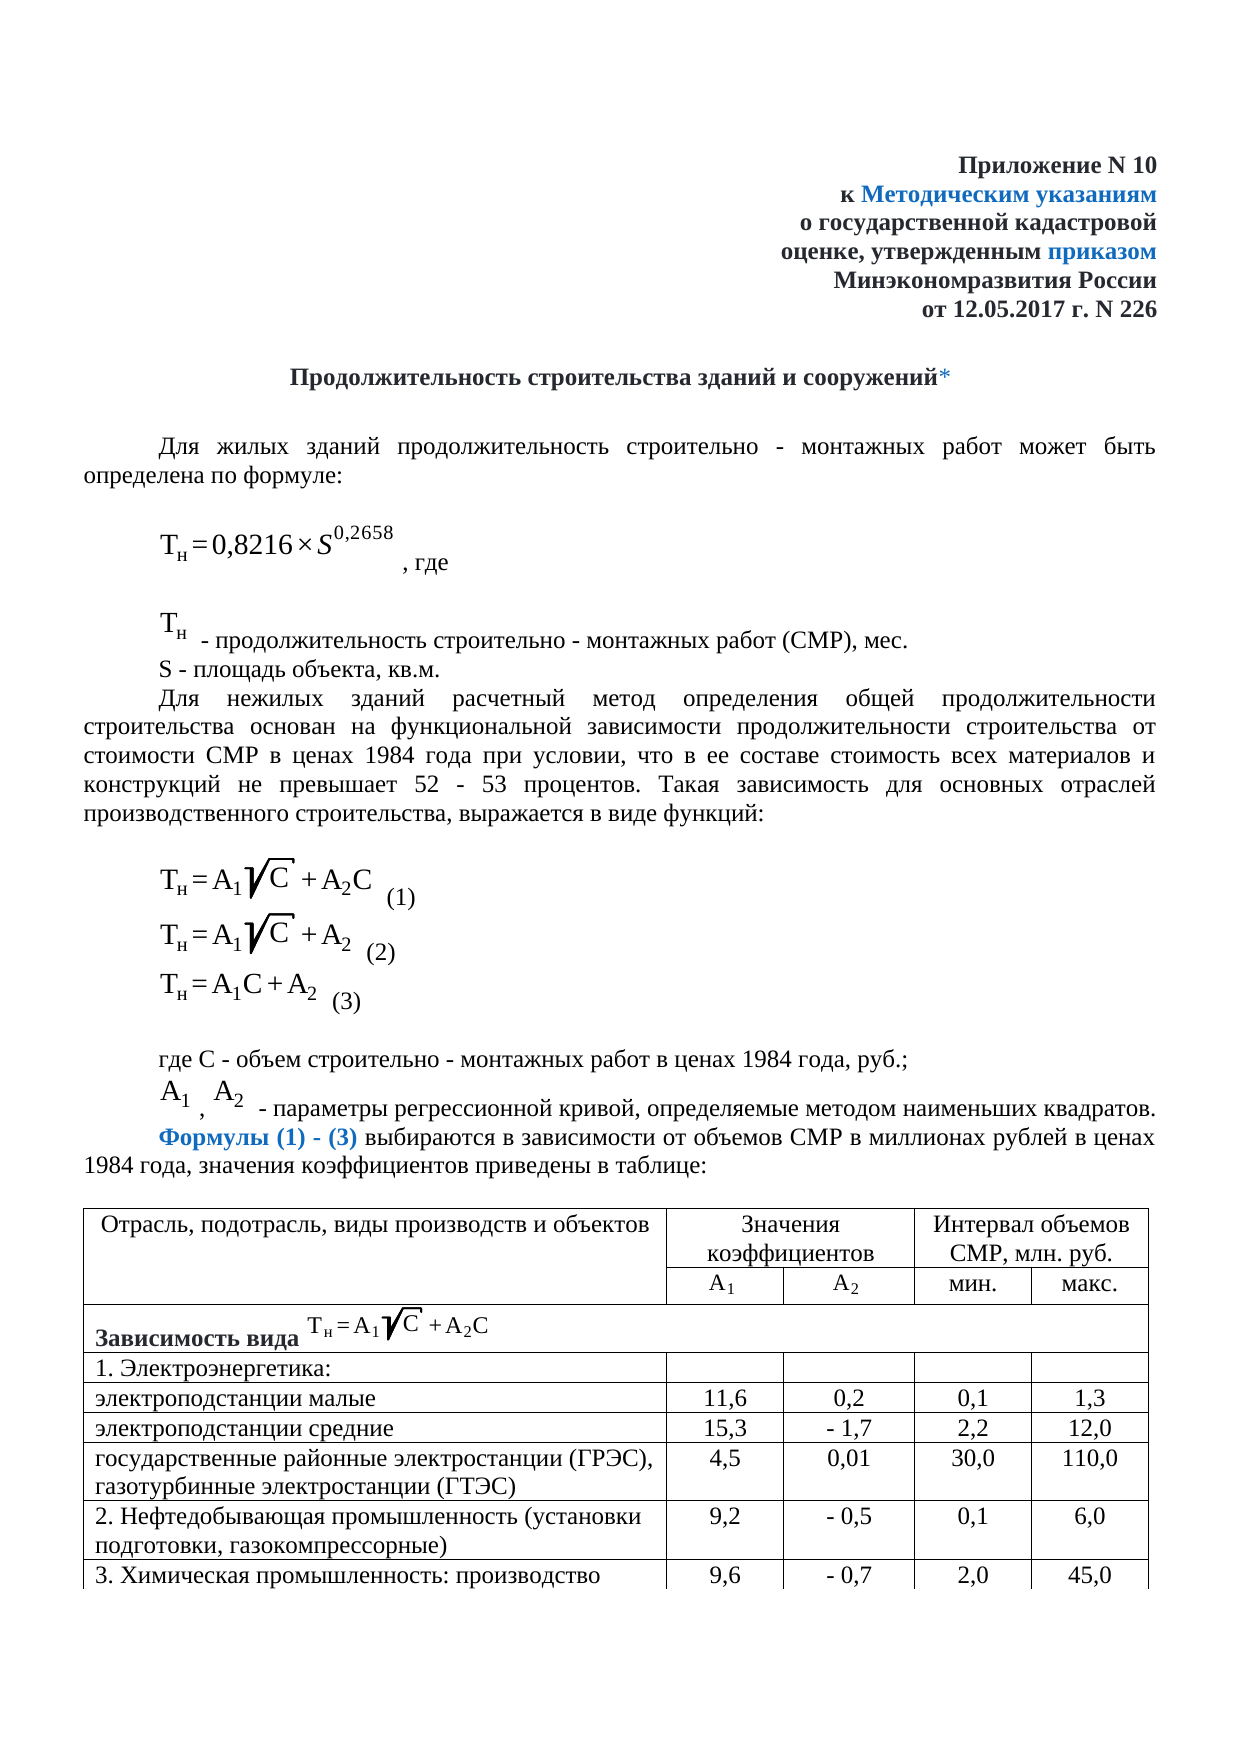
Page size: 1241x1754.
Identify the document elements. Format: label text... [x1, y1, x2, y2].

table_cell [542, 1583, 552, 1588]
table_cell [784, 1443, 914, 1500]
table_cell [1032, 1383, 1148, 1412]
text Для жилых зданий продолжительность строительно - монтажных работ может быть определена по формуле: [83, 431, 1157, 489]
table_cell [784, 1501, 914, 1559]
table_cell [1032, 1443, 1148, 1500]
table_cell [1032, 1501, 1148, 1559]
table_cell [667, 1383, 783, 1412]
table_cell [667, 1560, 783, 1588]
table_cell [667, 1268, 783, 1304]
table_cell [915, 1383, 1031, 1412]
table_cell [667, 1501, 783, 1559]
text S - площадь объекта, кв.м. [83, 654, 1157, 683]
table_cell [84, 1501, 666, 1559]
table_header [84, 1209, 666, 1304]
text , где [83, 517, 1157, 576]
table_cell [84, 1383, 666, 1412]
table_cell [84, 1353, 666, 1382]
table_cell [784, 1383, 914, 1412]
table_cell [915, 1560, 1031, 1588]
text (3) [83, 966, 1157, 1015]
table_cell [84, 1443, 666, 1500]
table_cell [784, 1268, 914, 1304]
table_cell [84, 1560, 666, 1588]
text (1) [83, 855, 1157, 911]
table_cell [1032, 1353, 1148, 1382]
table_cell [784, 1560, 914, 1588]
text Формулы (1) - (3) выбираются в зависимости от объемов СМР в миллионах рублей в ценах 1984 года, значения коэффициентов приведены в таблице: [83, 1122, 1157, 1179]
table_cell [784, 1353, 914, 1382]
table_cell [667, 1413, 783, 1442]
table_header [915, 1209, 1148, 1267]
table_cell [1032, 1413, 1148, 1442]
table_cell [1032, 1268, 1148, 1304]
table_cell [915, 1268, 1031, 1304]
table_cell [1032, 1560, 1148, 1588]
text (2) [83, 911, 1157, 966]
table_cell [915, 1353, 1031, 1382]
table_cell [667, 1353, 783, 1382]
text Приложение N 10 к Методическим указаниям о государственной кадастровой оценке, утвержденным приказом Минэкономразвития России от 12.05.2017 г. N 226 [83, 150, 1157, 322]
text где С - объем строительно - монтажных работ в ценах 1984 года, руб.; [83, 1044, 1157, 1073]
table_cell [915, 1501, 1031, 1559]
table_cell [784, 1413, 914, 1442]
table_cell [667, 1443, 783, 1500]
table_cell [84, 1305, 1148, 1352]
text - продолжительность строительно - монтажных работ (СМР), мес. [83, 605, 1157, 654]
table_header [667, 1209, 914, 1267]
text , - параметры регрессионной кривой, определяемые методом наименьших квадратов. [83, 1073, 1157, 1122]
text Для нежилых зданий расчетный метод определения общей продолжительности строительства основан на функциональной зависимости продолжительности строительства от стоимости СМР в ценах 1984 года при условии, что в ее составе стоимость всех материалов и конструкций не превышает 52 - 53 процентов. Такая зависимость для основных отраслей производственного строительства, выражается в виде функций: [83, 683, 1157, 826]
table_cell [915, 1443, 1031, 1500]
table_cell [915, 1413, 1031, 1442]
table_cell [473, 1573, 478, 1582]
subtitle Продолжительность строительства зданий и сооружений* [83, 362, 1157, 391]
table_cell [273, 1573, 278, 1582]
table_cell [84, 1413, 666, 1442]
